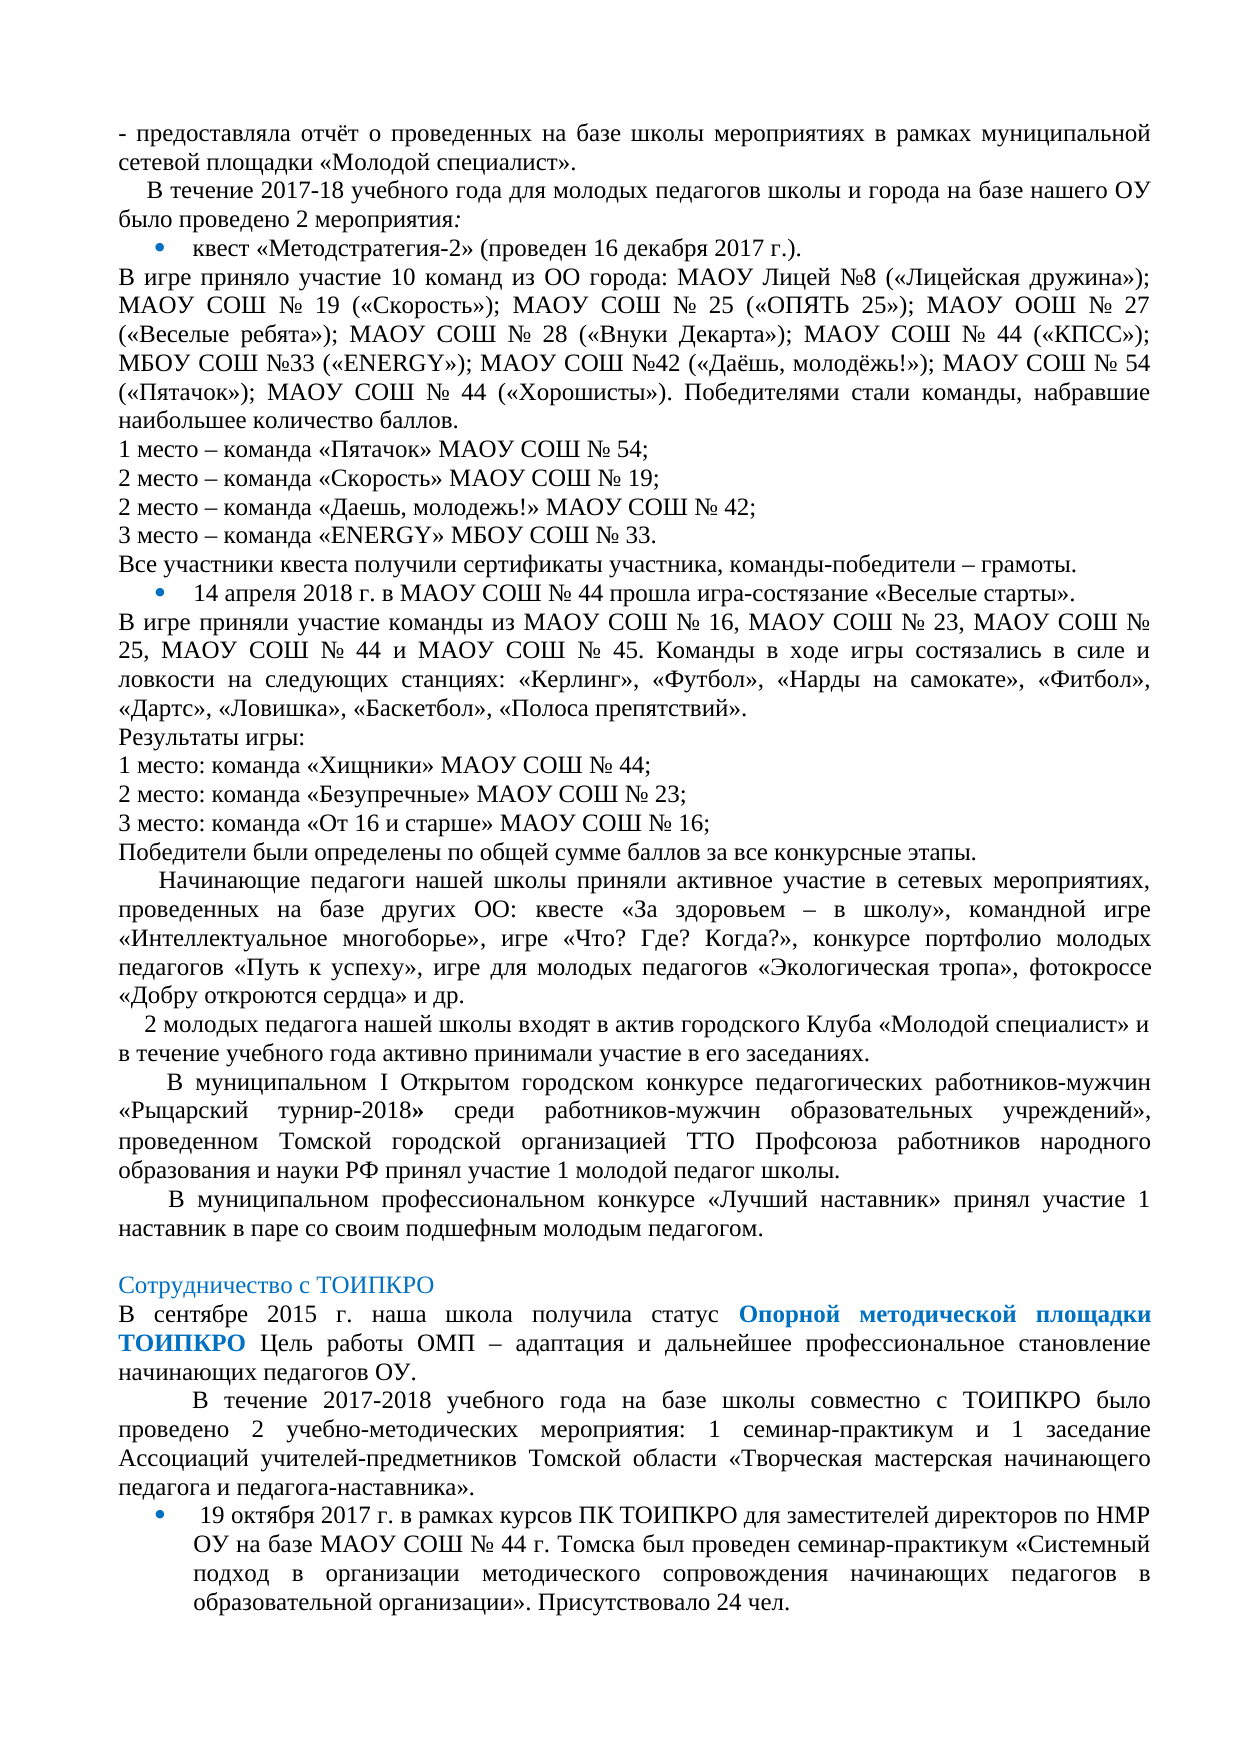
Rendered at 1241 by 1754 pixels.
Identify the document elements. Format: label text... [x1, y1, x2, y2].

text Сотрудничество с ТОИПКРО [118, 1271, 1152, 1299]
text 2 место: команда «Безупречные» МАОУ СОШ № 23; [118, 779, 1152, 808]
text Все участники квеста получили сертификаты участника, команды-победители – грамоты. [118, 549, 1152, 578]
text 1 место – команда «Пятачок» МАОУ СОШ № 54; [118, 434, 1152, 463]
text 2 молодых педагога нашей школы входят в актив городского Клуба «Молодой специалист» и в течение учебного года активно принимали участие в его заседаниях. [118, 1009, 1152, 1067]
list 14 апреля 2018 г. в МАОУ СОШ № 44 прошла игра-состязание «Веселые старты». [156, 578, 1152, 607]
text 3 место: команда «От 16 и старше» МАОУ СОШ № 16; [118, 808, 1152, 837]
text 3 место – команда «ENERGY» МБОУ СОШ № 33. [118, 521, 1152, 549]
text 2 место – команда «Даешь, молодежь!» МАОУ СОШ № 42; [118, 492, 1152, 521]
text Результаты игры: [118, 722, 1152, 751]
text В течение 2017-18 учебного года для молодых педагогов школы и города на базе нашего ОУ было проведено 2 мероприятия: [118, 176, 1152, 233]
text 2 место – команда «Скорость» МАОУ СОШ № 19; [118, 463, 1152, 492]
text В муниципальном профессиональном конкурсе «Лучший наставник» принял участие 1 наставник в паре со своим подшефным молодым педагогом. [118, 1184, 1152, 1242]
list 19 октября 2017 г. в рамках курсов ПК ТОИПКРО для заместителей директоров по НМР ОУ на базе МАОУ СОШ № 44 г. Томска был проведен семинар-практикум «Системный подход в организации методического сопровождения начинающих педагогов в образовательной организации». Присутствовало 24 чел. [156, 1501, 1152, 1616]
list квест «Методстратегия-2» (проведен 16 декабря 2017 г.). [155, 233, 1152, 262]
text В игре приняли участие команды из МАОУ СОШ № 16, МАОУ СОШ № 23, МАОУ СОШ № 25, МАОУ СОШ № 44 и МАОУ СОШ № 45. Команды в ходе игры состязались в силе и ловкости на следующих станциях: «Керлинг», «Футбол», «Нарды на самокате», «Фитбол», «Дартс», «Ловишка», «Баскетбол», «Полоса препятствий». [118, 607, 1152, 722]
text В сентябре 2015 г. наша школа получила статус Опорной методической площадки ТОИПКРО Цель работы ОМП – адаптация и дальнейшее профессиональное становление начинающих педагогов ОУ. [118, 1299, 1152, 1386]
text 1 место: команда «Хищники» МАОУ СОШ № 44; [118, 751, 1152, 779]
text Начинающие педагоги нашей школы приняли активное участие в сетевых мероприятиях, проведенных на базе других ОО: квесте «За здоровьем – в школу», командной игре «Интеллектуальное многоборье», игре «Что? Где? Когда?», конкурсе портфолио молодых педагогов «Путь к успеху», игре для молодых педагогов «Экологическая тропа», фотокроссе «Добру откроются сердца» и др. [118, 866, 1152, 1009]
text В течение 2017-2018 учебного года на базе школы совместно с ТОИПКРО было проведено 2 учебно-методических мероприятия: 1 семинар-практикум и 1 заседание Ассоциаций учителей-предметников Томской области «Творческая мастерская начинающего педагога и педагога-наставника». [118, 1386, 1152, 1501]
text В игре приняло участие 10 команд из ОО города: МАОУ Лицей №8 («Лицейская дружина»); МАОУ СОШ № 19 («Скорость»); МАОУ СОШ № 25 («ОПЯТЬ 25»); МАОУ ООШ № 27 («Веселые ребята»); МАОУ СОШ № 28 («Внуки Декарта»); МАОУ СОШ № 44 («КПСС»); МБОУ СОШ №33 («ENERGY»); МАОУ СОШ №42 («Даёшь, молодёжь!»); МАОУ СОШ № 54 («Пятачок»); МАОУ СОШ № 44 («Хорошисты»). Победителями стали команды, набравшие наибольшее количество баллов. [118, 262, 1152, 434]
text В муниципальном I Открытом городском конкурсе педагогических работников-мужчин «Рыцарский турнир-2018» среди работников-мужчин образовательных учреждений», проведенном Томской городской организацией ТТО Профсоюза работников народного образования и науки РФ принял участие 1 молодой педагог школы. [118, 1067, 1152, 1184]
text - предоставляла отчёт о проведенных на базе школы мероприятиях в рамках муниципальной сетевой площадки «Молодой специалист». [118, 118, 1152, 176]
text Победители были определены по общей сумме баллов за все конкурсные этапы. [118, 837, 1152, 866]
